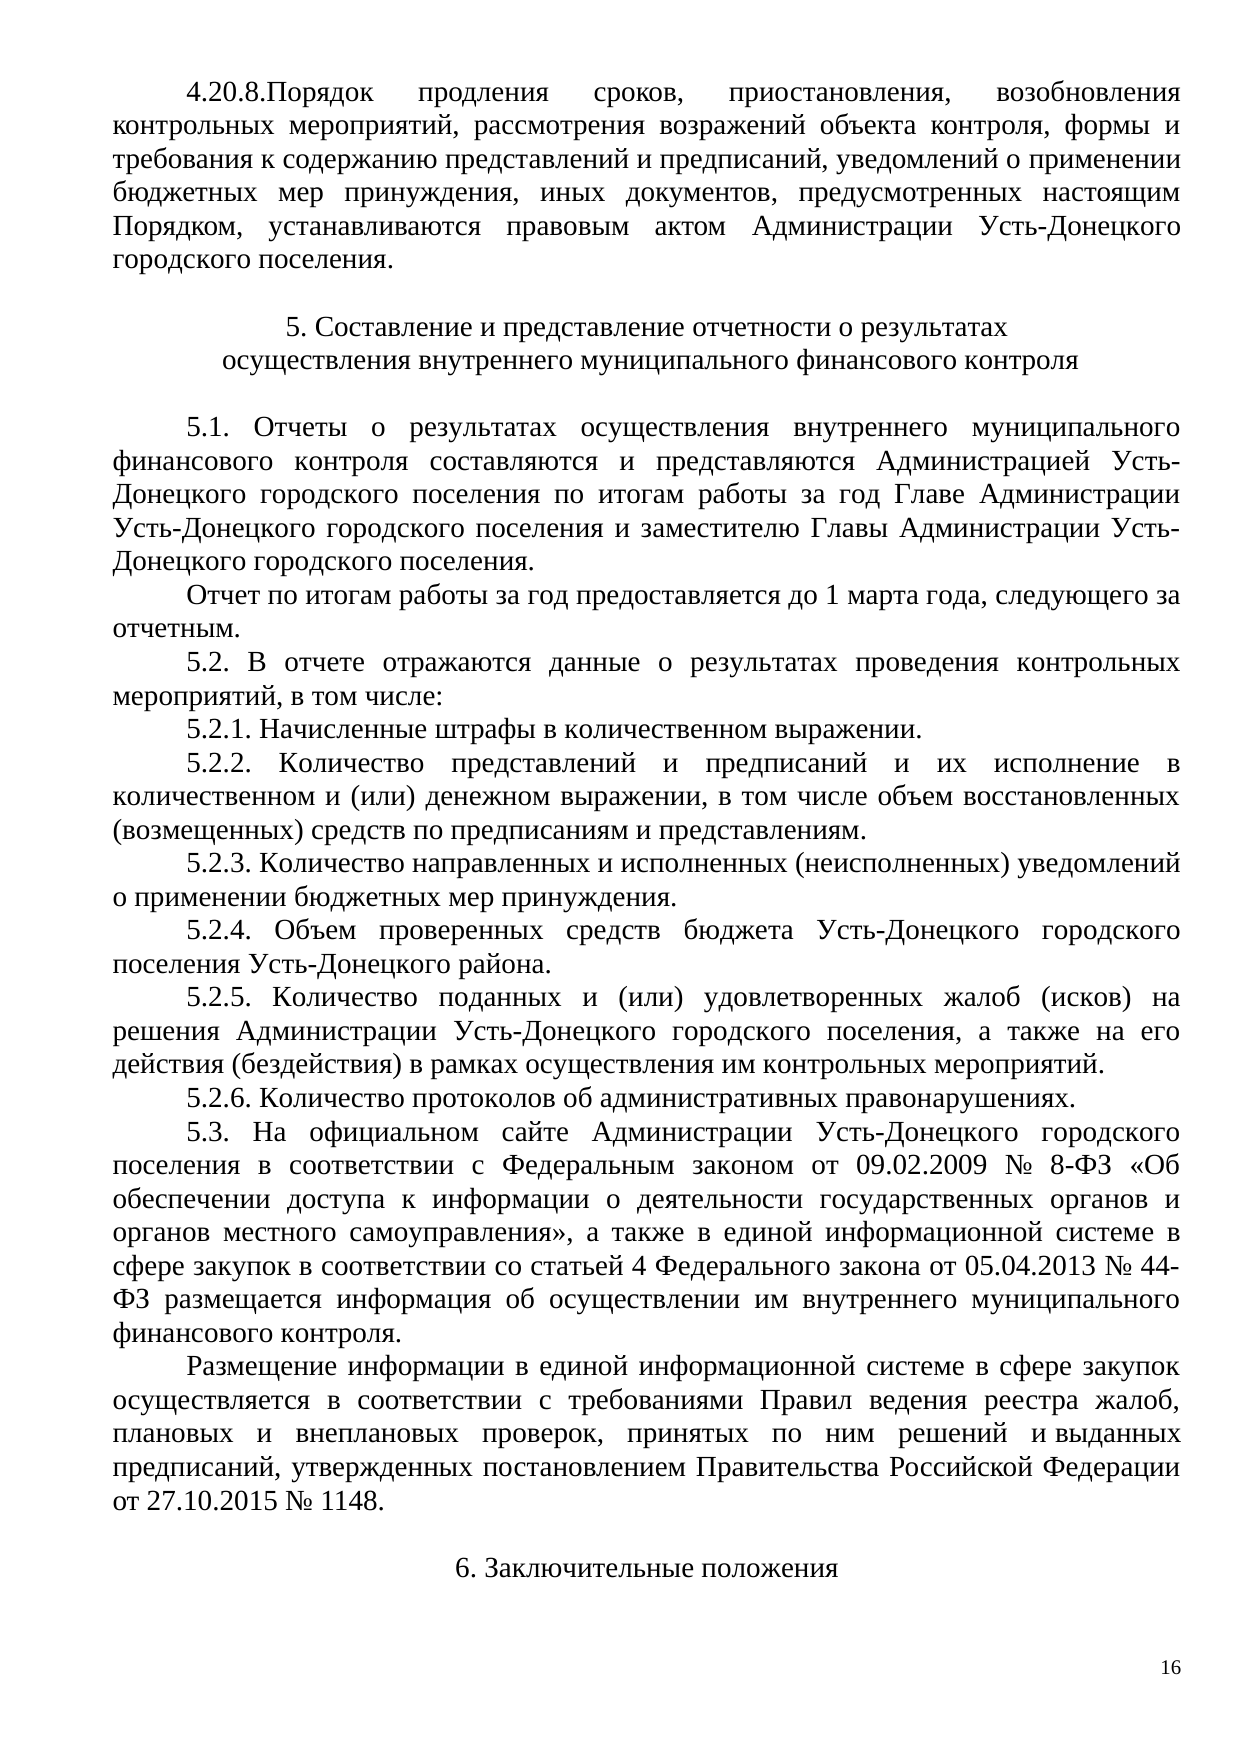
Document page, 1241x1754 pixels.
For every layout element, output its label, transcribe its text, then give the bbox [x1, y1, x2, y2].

text 5.2.5. Количество поданных и (или) удовлетворенных жалоб (исков) на решения Администрации Усть-Донецкого городского поселения, а также на его действия (бездействия) в рамках осуществления им контрольных мероприятий. [112, 979, 1181, 1080]
text 5.2.2. Количество представлений и предписаний и их исполнение в количественном и (или) денежном выражении, в том числе объем восстановленных (возмещенных) средств по предписаниям и представлениям. [112, 745, 1181, 845]
text 5.2. В отчете отражаются данные о результатах проведения контрольных мероприятий, в том числе: [112, 644, 1181, 711]
text 5.2.3. Количество направленных и исполненных (неисполненных) уведомлений о применении бюджетных мер принуждения. [112, 845, 1181, 912]
text 5.3. На официальном сайте Администрации Усть-Донецкого городского поселения в соответствии с Федеральным законом от 09.02.2009 № 8-ФЗ «Об обеспечении доступа к информации о деятельности государственных органов и органов местного самоуправления», а также в единой информационной системе в сфере закупок в соответствии со статьей 4 Федерального закона от 05.04.2013 № 44-ФЗ размещается информация об осуществлении им внутреннего муниципального финансового контроля. [112, 1114, 1181, 1348]
text осуществления внутреннего муниципального финансового контроля [112, 342, 1181, 376]
text 6. Заключительные положения [112, 1550, 1181, 1583]
text Размещение информации в единой информационной системе в сфере закупок осуществляется в соответствии с требованиями Правил ведения реестра жалоб, плановых и внеплановых проверок, принятых по ним решений и выданных предписаний, утвержденных постановлением Правительства Российской Федерации от 27.10.2015 № 1148. [112, 1348, 1181, 1516]
text Отчет по итогам работы за год предоставляется до 1 марта года, следующего за отчетным. [112, 577, 1181, 644]
text 5.1. Отчеты о результатах осуществления внутреннего муниципального финансового контроля составляются и представляются Администрацией Усть-Донецкого городского поселения по итогам работы за год Главе Администрации Усть-Донецкого городского поселения и заместителю Главы Администрации Усть-Донецкого городского поселения. [112, 409, 1181, 577]
text 5.2.4. Объем проверенных средств бюджета Усть-Донецкого городского поселения Усть-Донецкого района. [112, 912, 1181, 979]
text 5.2.1. Начисленные штрафы в количественном выражении. [112, 711, 1181, 745]
text 4.20.8.Порядок продления сроков, приостановления, возобновления контрольных мероприятий, рассмотрения возражений объекта контроля, формы и требования к содержанию представлений и предписаний, уведомлений о применении бюджетных мер принуждения, иных документов, предусмотренных настоящим Порядком, устанавливаются правовым актом Администрации Усть-Донецкого городского поселения. [112, 74, 1181, 275]
text 5. Составление и представление отчетности о результатах [112, 309, 1181, 342]
text 5.2.6. Количество протоколов об административных правонарушениях. [112, 1080, 1181, 1114]
